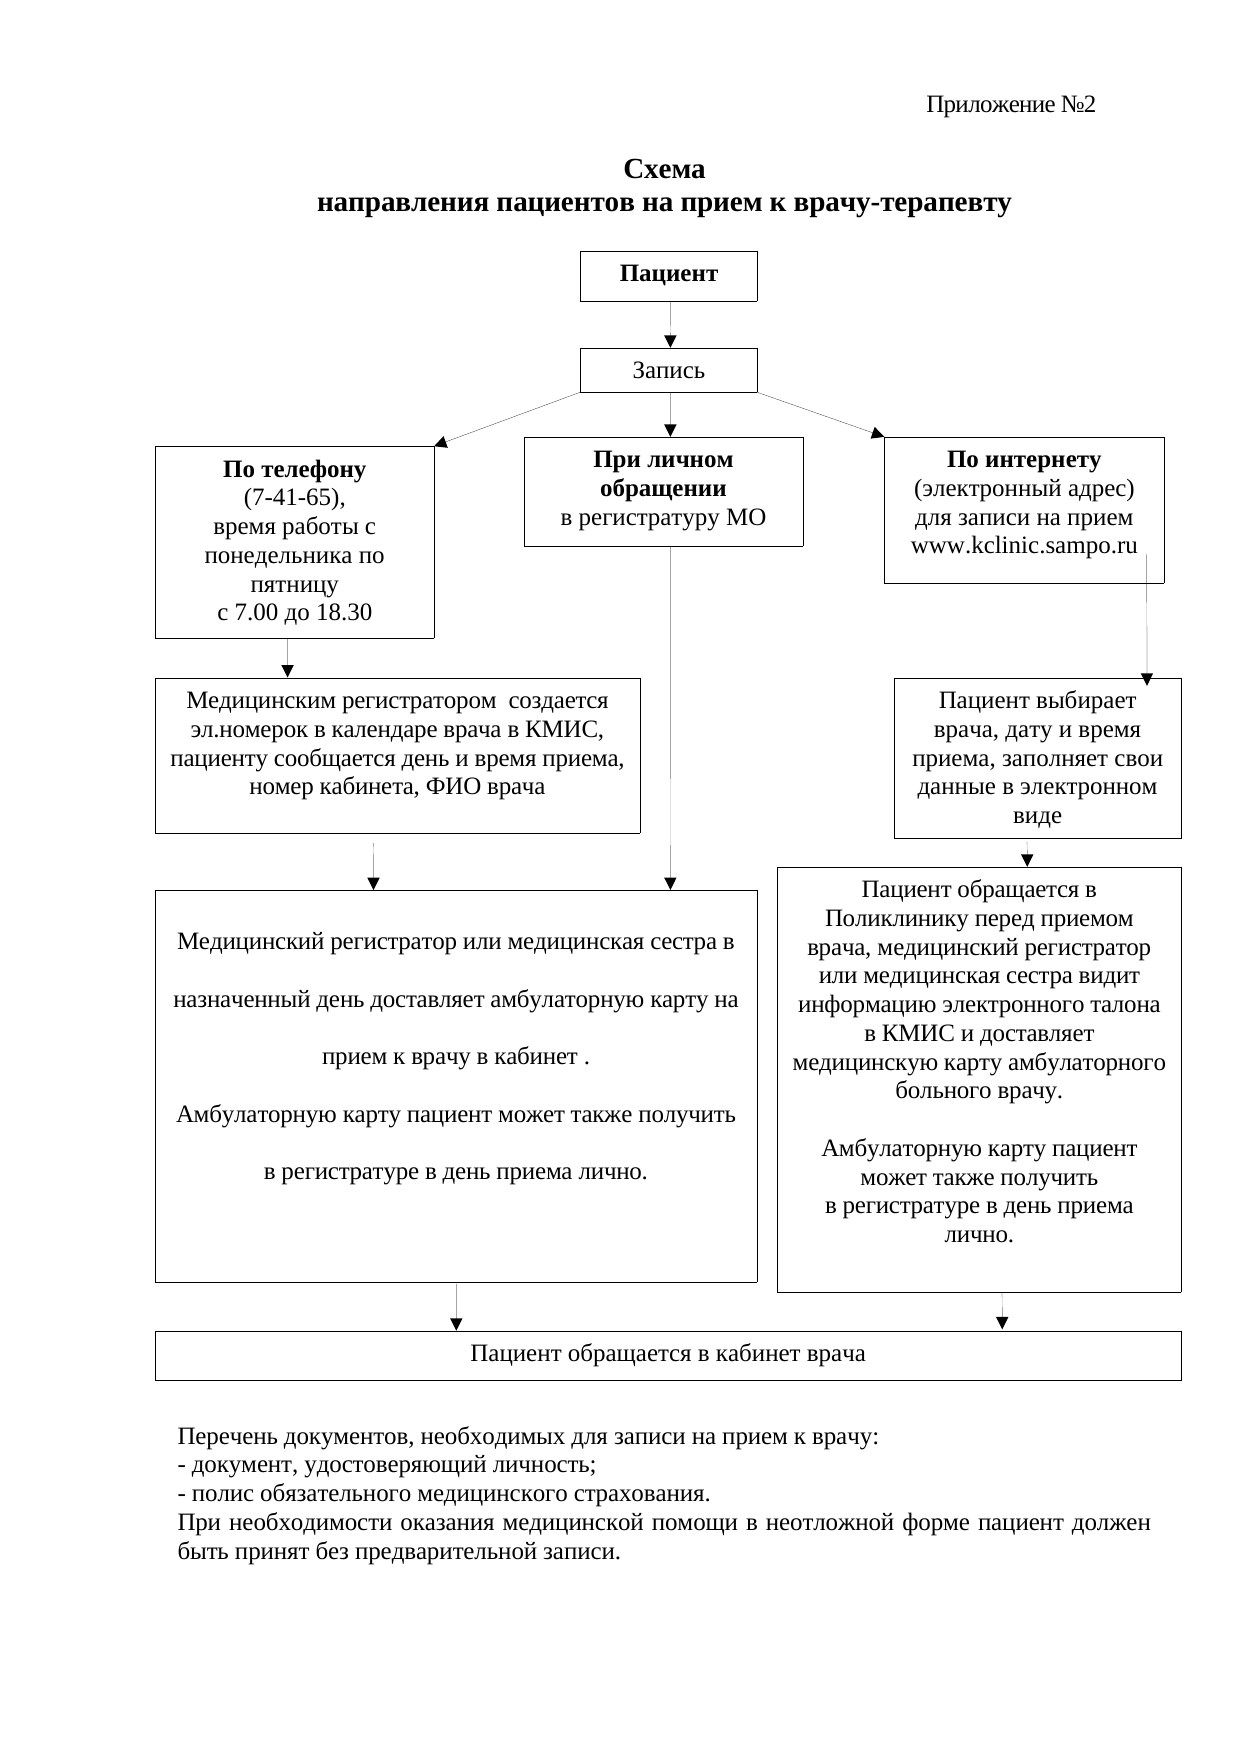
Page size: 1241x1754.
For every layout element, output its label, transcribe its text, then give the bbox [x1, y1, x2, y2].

text Перечень документов, необходимых для записи на прием к врачу: [177, 1421, 1152, 1449]
text - документ, удостоверяющий личность; [177, 1449, 1152, 1478]
text Приложение №2 [852, 89, 1152, 117]
text Схема [177, 151, 1152, 184]
text При необходимости оказания медицинской помощи в неотложной форме пациент должен быть принят без предварительной записи. [177, 1507, 1152, 1564]
text - полис обязательного медицинского страхования. [177, 1478, 1152, 1507]
text направления пациентов на прием к врачу-терапевту [177, 184, 1152, 218]
